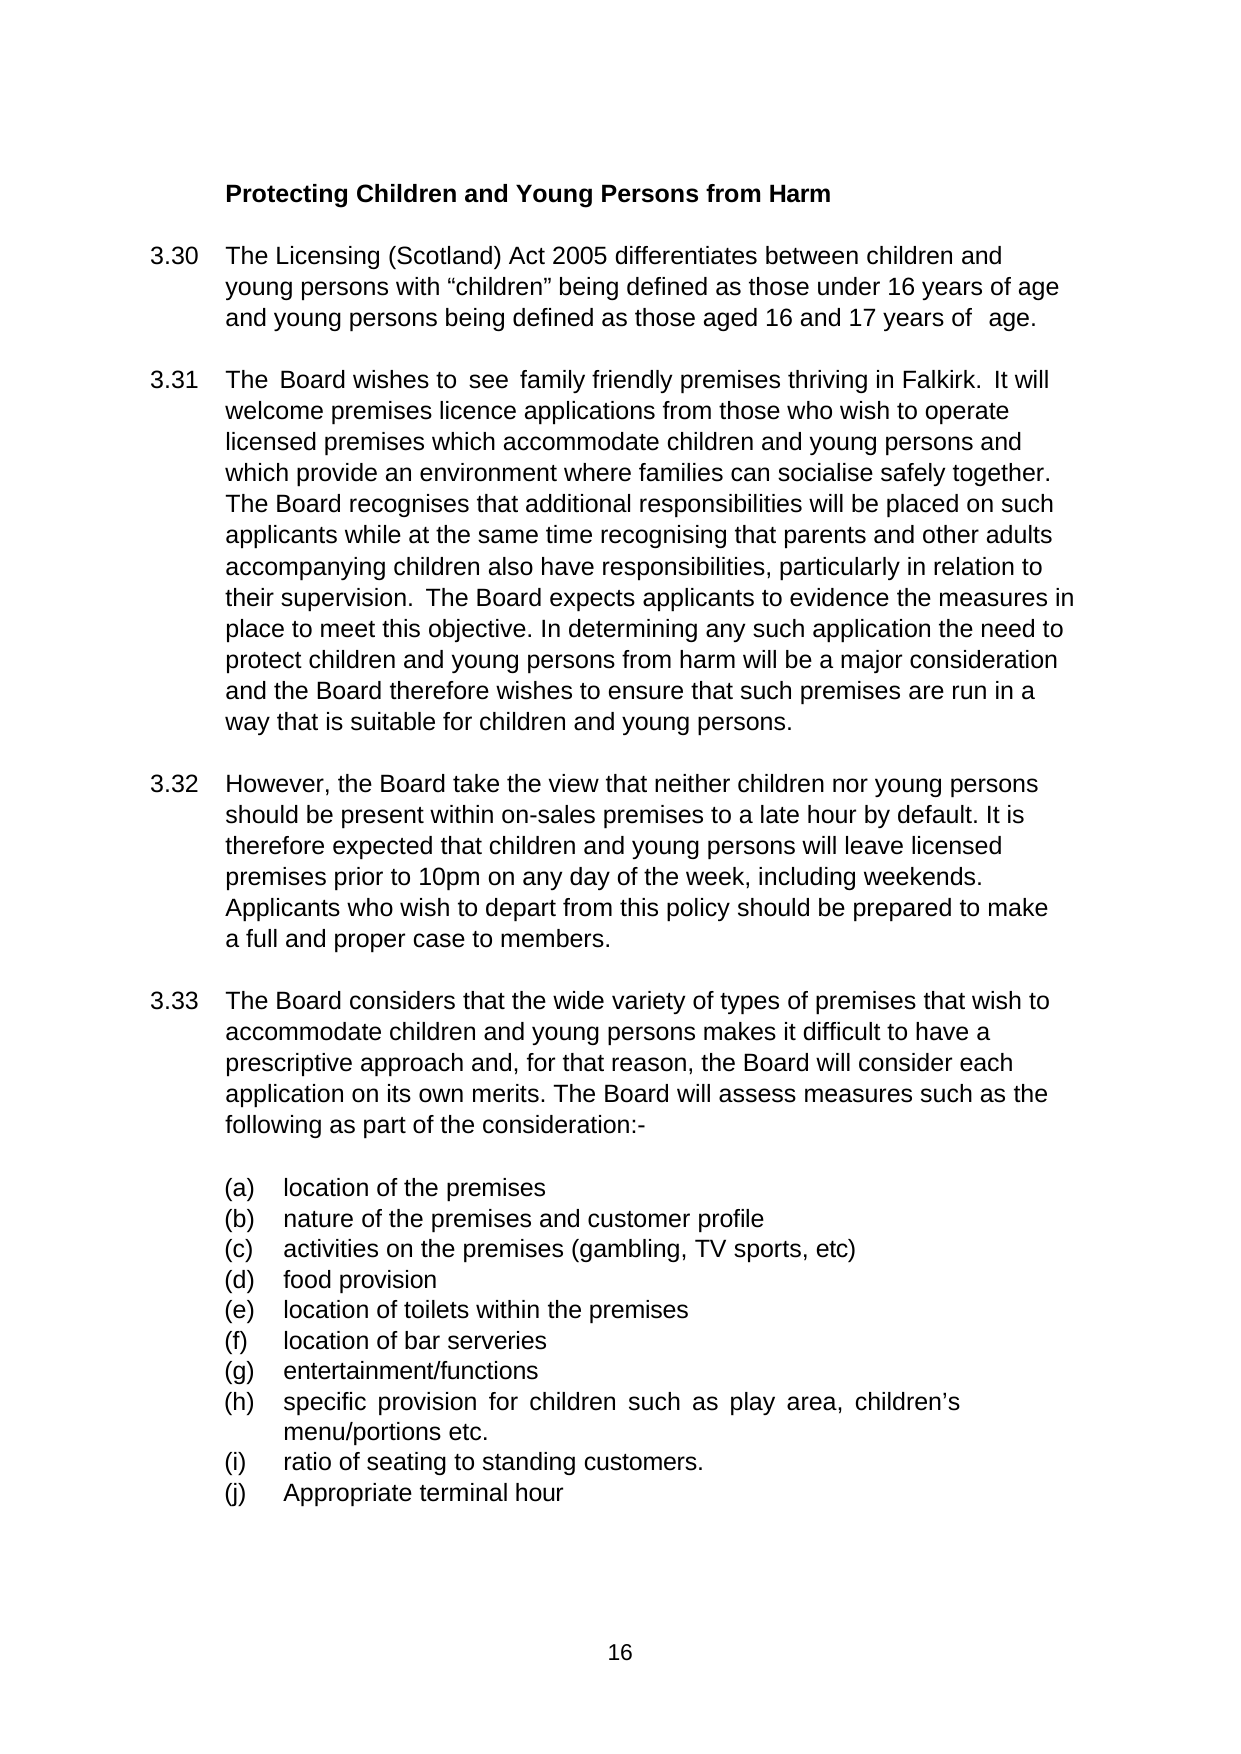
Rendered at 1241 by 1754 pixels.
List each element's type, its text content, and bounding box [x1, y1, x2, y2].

list location of bar serveries [224, 1326, 1123, 1354]
list However, the Board take the view that neither children nor young persons should be present within on-sales premises to a late hour by default. It is therefore expected that children and young persons will leave licensed premises prior to 10pm on any day of the week, including weekends. Applicants who wish to depart from this policy should be prepared to make a full and proper case to members. [150, 769, 1069, 953]
list The Board considers that the wide variety of types of premises that wish to accommodate children and young persons makes it difficult to have a prescriptive approach and, for that reason, the Board will consider each application on its own merits. The Board will assess measures such as the following as part of the consideration:- [150, 986, 1050, 1138]
subtitle Protecting Children and Young Persons from Harm [225, 179, 1123, 208]
list location of the premises [224, 1173, 1123, 1202]
list location of toilets within the premises [224, 1295, 1123, 1324]
list The Licensing (Scotland) Act 2005 differentiates between children and young persons with “children” being defined as those under 16 years of age and young persons being defined as those aged 16 and 17 years of age. [150, 241, 1076, 332]
list entertainment/functions [224, 1356, 1123, 1385]
list food provision [224, 1265, 1123, 1293]
list Appropriate terminal hour [224, 1478, 1123, 1506]
list specific provision for children such as play area, children’s menu/portions etc. [224, 1387, 977, 1446]
list activities on the premises (gambling, TV sports, etc) [224, 1234, 1123, 1263]
list nature of the premises and customer profile [224, 1204, 1123, 1232]
list ratio of seating to standing customers. [224, 1447, 1123, 1476]
list The Board wishes to see family friendly premises thriving in Falkirk. It will welcome premises licence applications from those who wish to operate licensed premises which accommodate children and young persons and which provide an environment where families can socialise safely together. The Board recognises that additional responsibilities will be placed on such applicants while at the same time recognising that parents and other adults accompanying children also have responsibilities, particularly in relation to their supervision. The Board expects applicants to evidence the measures in place to meet this objective. In determining any such application the need to protect children and young persons from harm will be a major consideration and the Board therefore wishes to ensure that such premises are run in a way that is suitable for children and young persons. [150, 365, 1081, 735]
